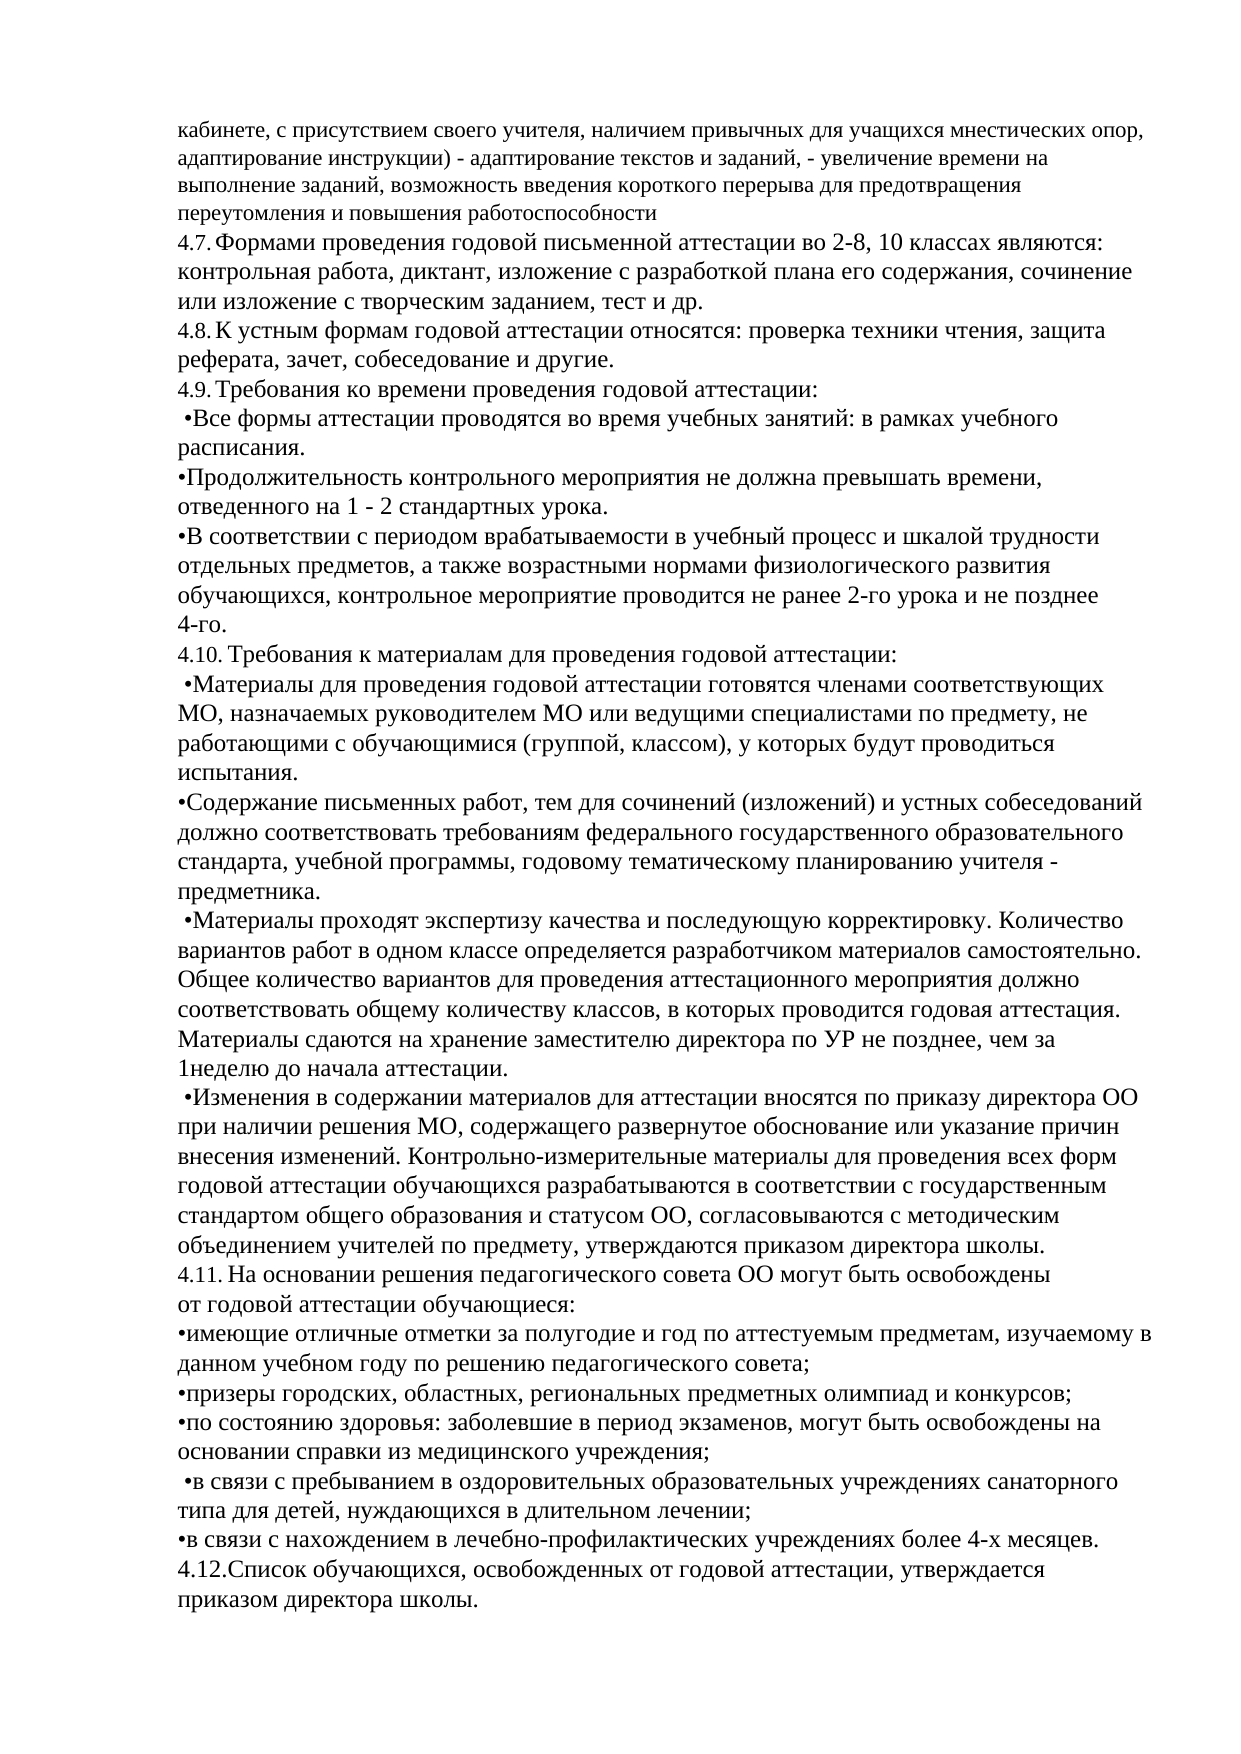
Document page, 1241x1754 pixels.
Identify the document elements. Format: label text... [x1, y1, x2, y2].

text •имеющие отличные отметки за полугодие и год по аттестуемым предметам, изучаемому в данном учебном году по решению педагогического совета; [177, 1318, 1215, 1377]
list Требования к материалам для проведения годовой аттестации: [177, 639, 1215, 668]
text •Изменения в содержании материалов для аттестации вносятся по приказу директора ОО при наличии решения МО, содержащего развернутое обоснование или указание причин внесения изменений. Контрольно-измерительные материалы для проведения всех форм годовой аттестации обучающихся разрабатываются в соответствии с государственным стандартом общего образования и статусом ОО, согласовываются с методическим объединением учителей по предмету, утверждаются приказом директора школы. [177, 1082, 1147, 1258]
text кабинете, с присутствием своего учителя, наличием привычных для учащихся мнестических опор, адаптирование инструкции) - адаптирование текстов и заданий, - увеличение времени на выполнение заданий, возможность введения короткого перерыва для предотвращения переутомления и повышения работоспособности [177, 116, 1147, 225]
text •в связи с пребыванием в оздоровительных образовательных учреждениях санаторного типа для детей, нуждающихся в длительном лечении; [177, 1466, 1120, 1524]
list Формами проведения годовой письменной аттестации во 2-8, 10 классах являются: контрольная работа, диктант, изложение с разработкой плана его содержания, сочинение или изложение с творческим заданием, тест и др. [177, 227, 1135, 314]
text •по состоянию здоровья: заболевшие в период экзаменов, могут быть освобождены на основании справки из медицинского учреждения; [177, 1407, 1103, 1465]
text Материалы сдаются на хранение заместителю директора по УР не позднее, чем за 1неделю до начала аттестации. [177, 1024, 1079, 1081]
list На основании решения педагогического совета ОО могут быть освобождены от годовой аттестации обучающиеся: [177, 1259, 1080, 1318]
text •Все формы аттестации проводятся во время учебных занятий: в рамках учебного расписания. [177, 403, 1060, 461]
text •в связи с нахождением в лечебно-профилактических учреждениях более 4-х месяцев. 4.12.Список обучающихся, освобожденных от годовой аттестации, утверждается приказом директора школы. [177, 1524, 1101, 1612]
text •Содержание письменных работ, тем для сочинений (изложений) и устных собеседований должно соответствовать требованиям федерального государственного образовательного стандарта, учебной программы, годовому тематическому планированию учителя - предметника. [177, 787, 1147, 904]
text •Материалы для проведения годовой аттестации готовятся членами соответствующих МО, назначаемых руководителем МО или ведущими специалистами по предмету, не работающими с обучающимися (группой, классом), у которых будут проводиться испытания. [177, 669, 1106, 786]
text •Материалы проходят экспертизу качества и последующую корректировку. Количество вариантов работ в одном классе определяется разработчиком материалов самостоятельно. Общее количество вариантов для проведения аттестационного мероприятия должно соответствовать общему количеству классов, в которых проводится годовая аттестация. [177, 905, 1144, 1023]
text •Продолжительность контрольного мероприятия не должна превышать времени, отведенного на 1 - 2 стандартных урока. [177, 462, 1147, 520]
text •В соответствии с периодом врабатываемости в учебный процесс и шкалой трудности отдельных предметов, а также возрастными нормами физиологического развития обучающихся, контрольное мероприятие проводится не ранее 2-го урока и не позднее 4-го. [177, 521, 1100, 638]
list К устным формам годовой аттестации относятся: проверка техники чтения, защита реферата, зачет, собеседование и другие. [177, 315, 1108, 373]
list Требования ко времени проведения годовой аттестации: [177, 374, 1215, 402]
text •призеры городских, областных, региональных предметных олимпиад и конкурсов; [177, 1378, 1215, 1406]
